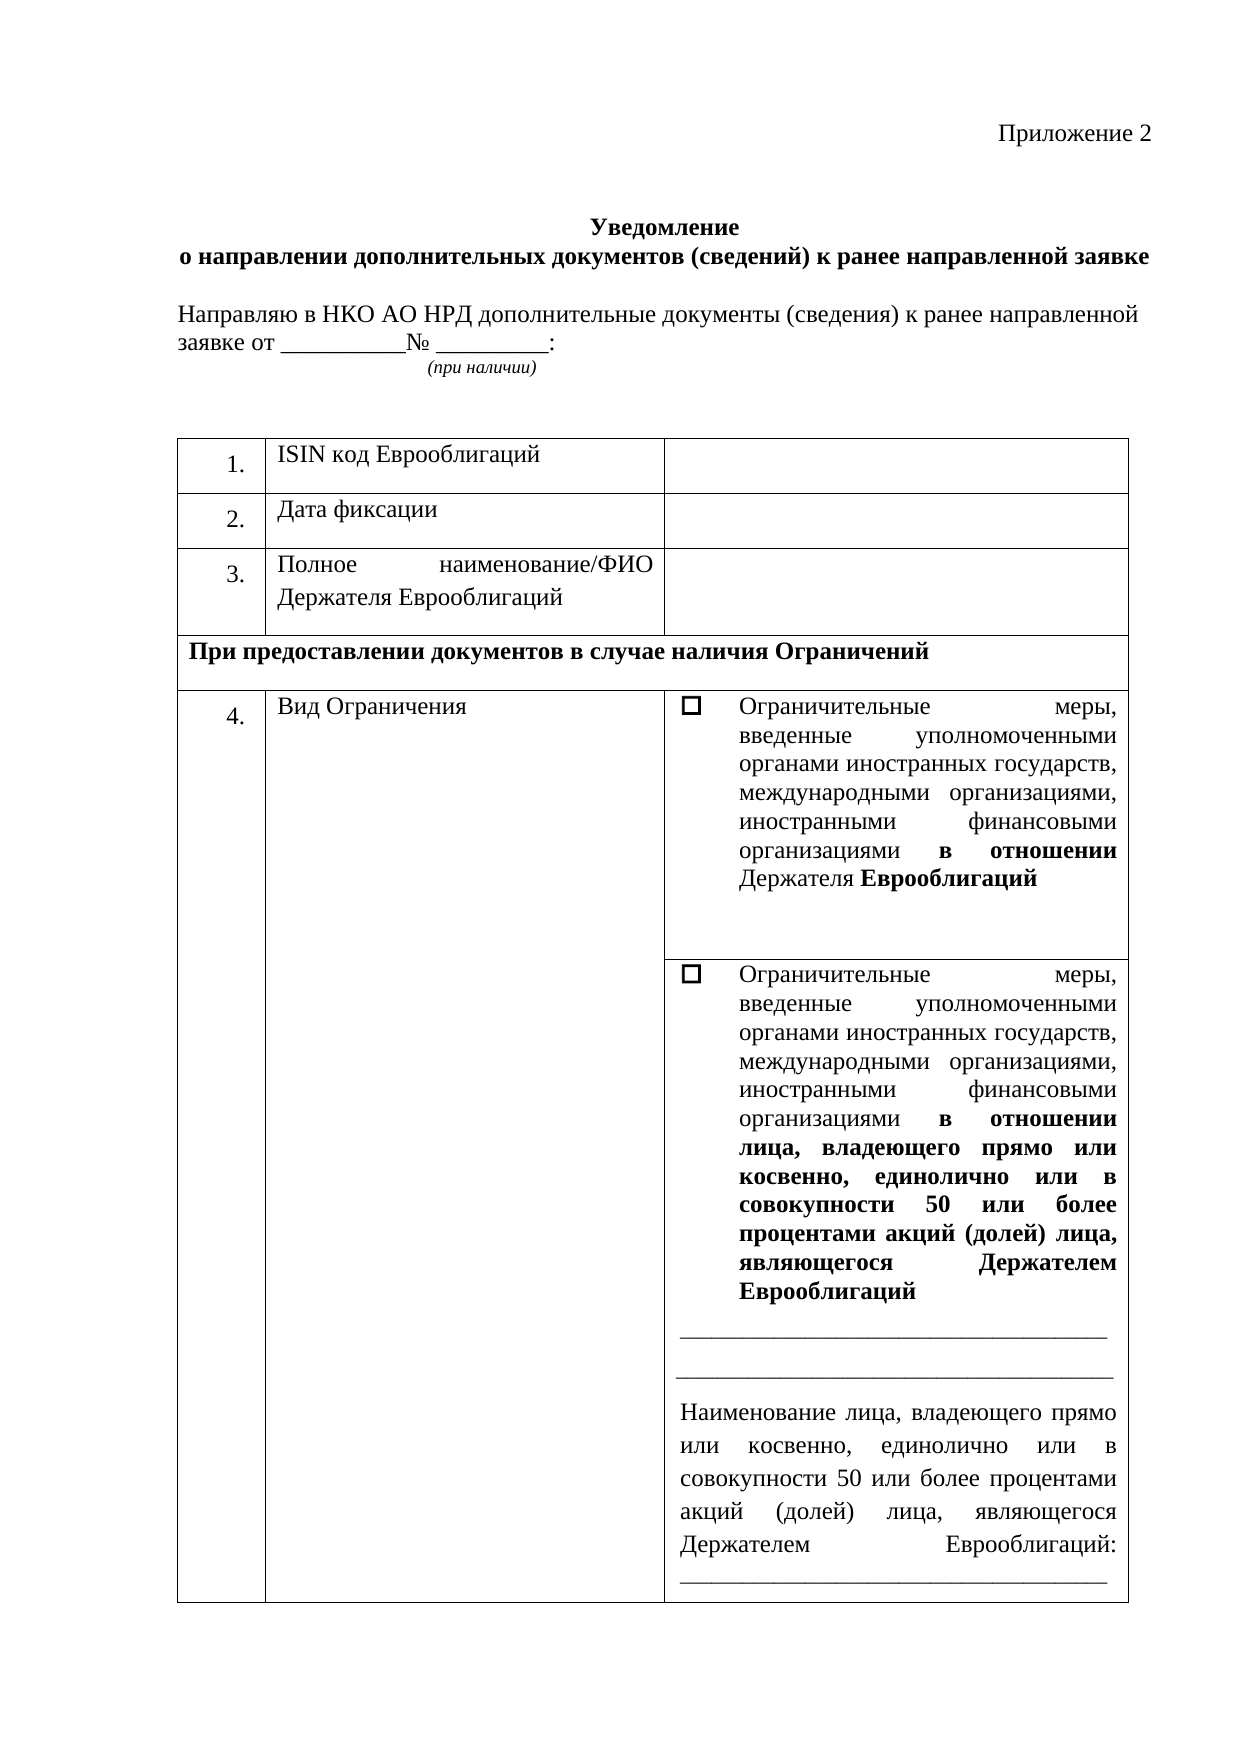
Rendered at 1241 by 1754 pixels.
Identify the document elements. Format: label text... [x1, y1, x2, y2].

table_cell [178, 691, 265, 1602]
table_cell Вид Ограничения [266, 691, 664, 1602]
table_cell [178, 549, 265, 635]
list Приложение 2 [177, 118, 1152, 147]
table_cell Дата фиксации [266, 494, 664, 548]
text о направлении дополнительных документов (сведений) к ранее направленной заявке [177, 241, 1152, 270]
table_cell [665, 494, 1128, 548]
table_cell При предоставлении документов в случае наличия Ограничений [178, 636, 1128, 690]
text (при наличии) [177, 356, 1152, 378]
text Уведомление [177, 212, 1152, 241]
table_header ISIN код Еврооблигаций [266, 439, 664, 493]
table_cell Полное наименование/ФИО Держателя Еврооблигаций [266, 549, 664, 635]
table_cell Ограничительные меры, введенные уполномоченными органами иностранных государств, международными организациями, иностранными финансовыми организациями в отношении Держателя Еврооблигаций [665, 691, 1128, 958]
table_header [665, 439, 1128, 493]
table_cell [665, 549, 1128, 635]
table_header [178, 439, 265, 493]
table_cell [178, 494, 265, 548]
text Направляю в НКО АО НРД дополнительные документы (сведения) к ранее направленной заявке от __________№ _________: [177, 299, 1152, 356]
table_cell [665, 960, 1128, 1602]
